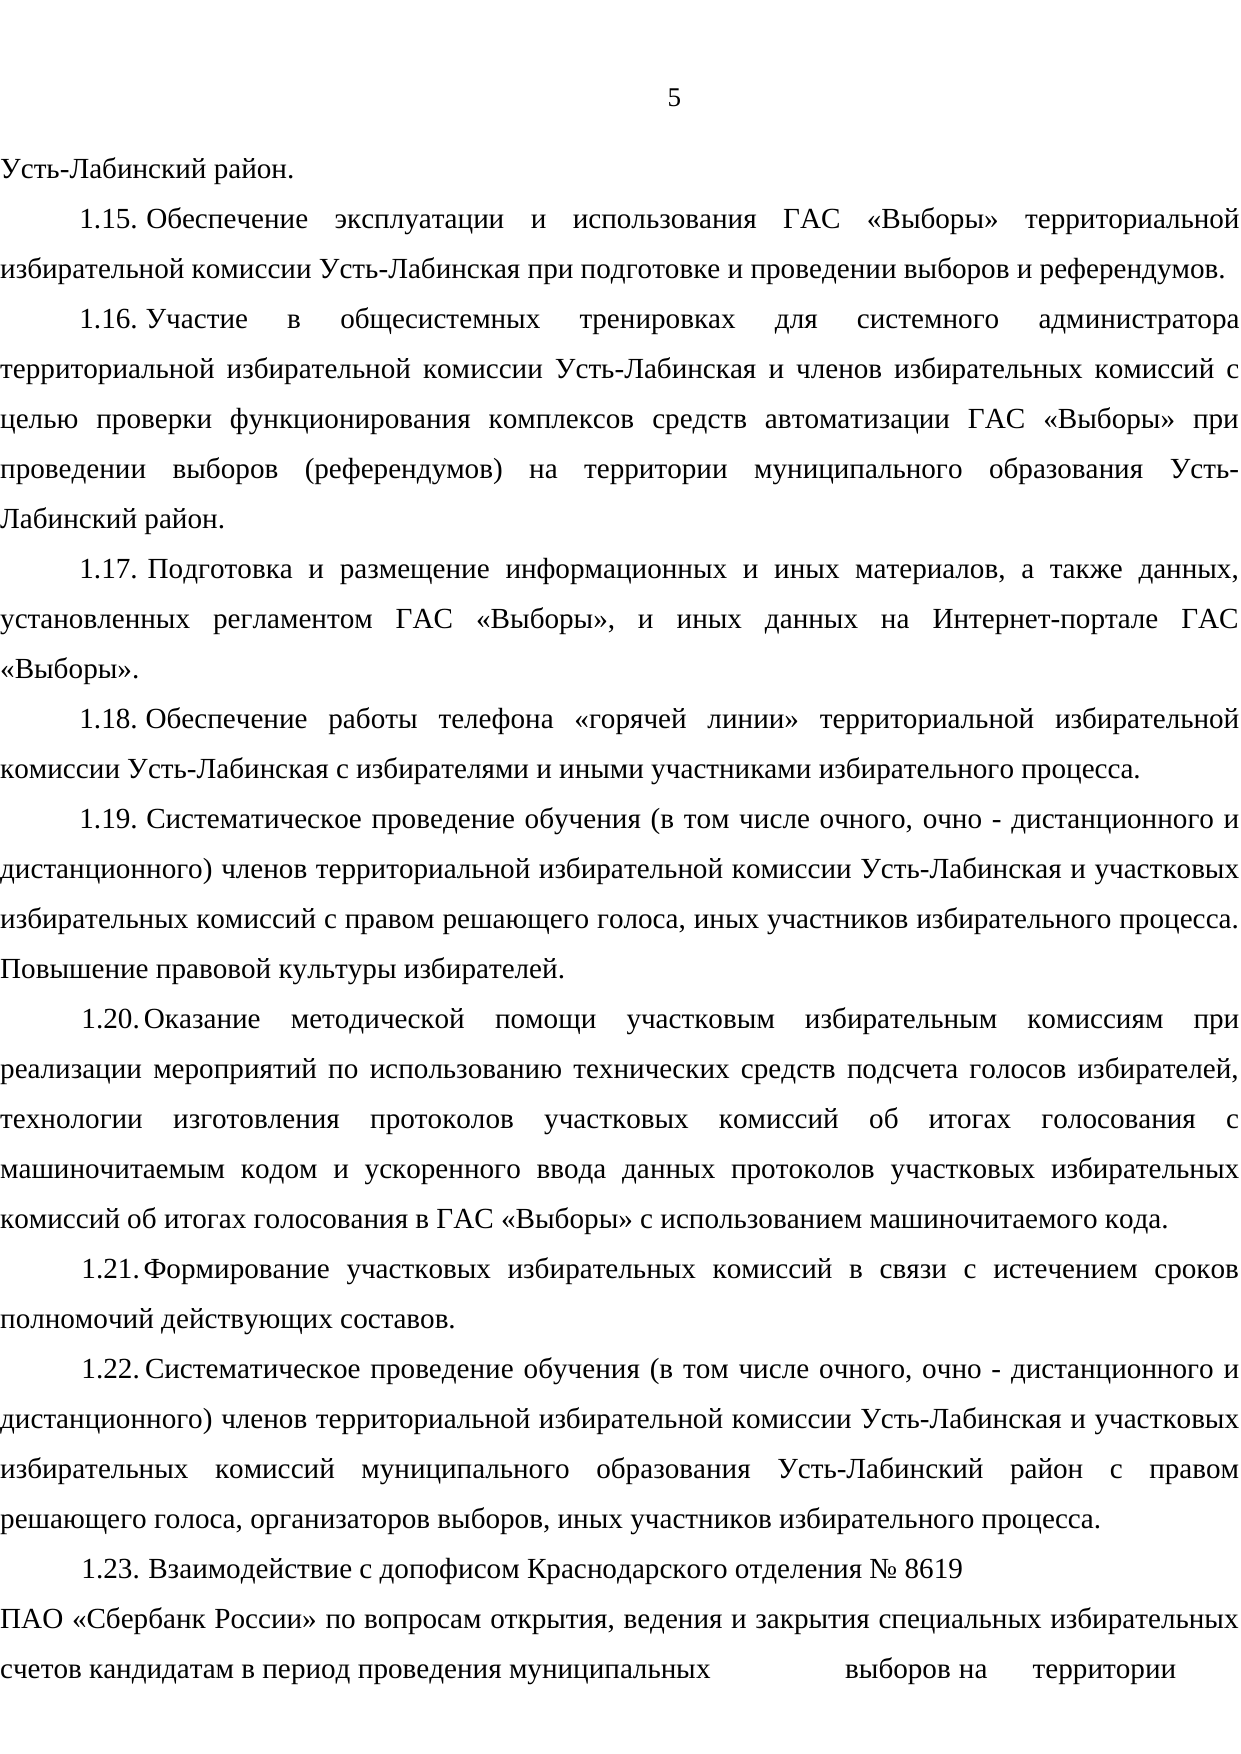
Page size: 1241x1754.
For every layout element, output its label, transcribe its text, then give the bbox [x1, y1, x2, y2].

list Взаимодействие с допофисом Краснодарского отделения № 8619 [0, 1538, 1240, 1588]
list Обеспечение эксплуатации и использования ГАС «Выборы» территориальной избирательной комиссии Усть-Лабинская при подготовке и проведении выборов и референдумов. [0, 188, 1240, 288]
list Систематическое проведение обучения (в том числе очного, очно - дистанционного и дистанционного) членов территориальной избирательной комиссии Усть-Лабинская и участковых избирательных комиссий с правом решающего голоса, иных участников избирательного процесса. Повышение правовой культуры избирателей. [0, 788, 1240, 988]
list Оказание методической помощи участковым избирательным комиссиям при реализации мероприятий по использованию технических средств подсчета голосов избирателей, технологии изготовления протоколов участковых комиссий об итогах голосования с машиночитаемым кодом и ускоренного ввода данных протоколов участковых избирательных комиссий об итогах голосования в ГАС «Выборы» с использованием машиночитаемого кода. [0, 988, 1240, 1238]
list Обеспечение работы телефона «горячей линии» территориальной избирательной комиссии Усть-Лабинская с избирателями и иными участниками избирательного процесса. [0, 688, 1240, 788]
list Участие в общесистемных тренировках для системного администратора территориальной избирательной комиссии Усть-Лабинская и членов избирательных комиссий с целью проверки функционирования комплексов средств автоматизации ГАС «Выборы» при проведении выборов (референдумов) на территории муниципального образования Усть-Лабинский район. [0, 288, 1240, 538]
list Подготовка и размещение информационных и иных материалов, а также данных, установленных регламентом ГАС «Выборы», и иных данных на Интернет-портале ГАС «Выборы». [0, 538, 1240, 688]
list Формирование участковых избирательных комиссий в связи с истечением сроков полномочий действующих составов. [0, 1238, 1240, 1338]
list Систематическое проведение обучения (в том числе очного, очно - дистанционного и дистанционного) членов территориальной избирательной комиссии Усть-Лабинская и участковых избирательных комиссий муниципального образования Усть-Лабинский район с правом решающего голоса, организаторов выборов, иных участников избирательного процесса. [0, 1338, 1240, 1538]
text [0, 138, 1240, 188]
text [0, 1588, 1240, 1688]
